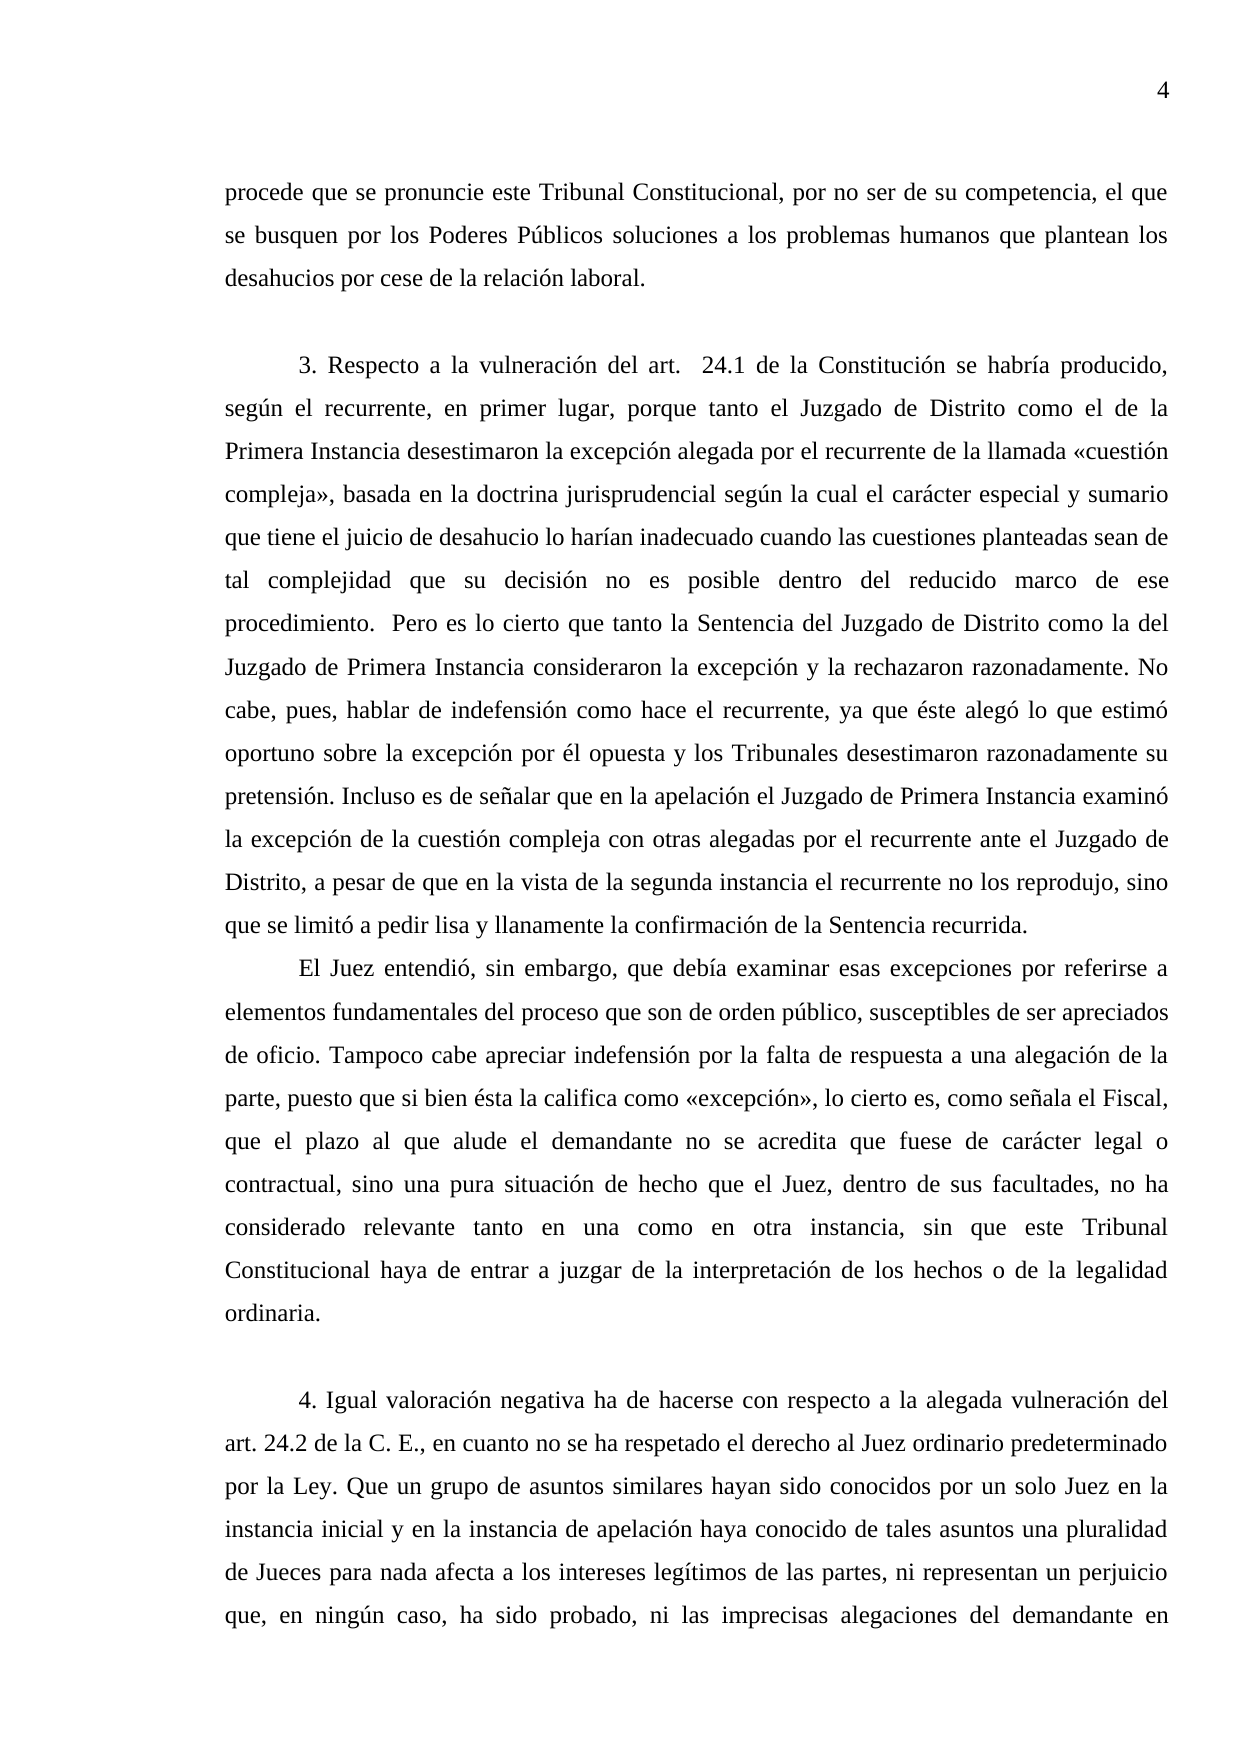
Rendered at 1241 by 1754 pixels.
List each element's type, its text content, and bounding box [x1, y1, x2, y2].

text El Juez entendió, sin embargo, que debía examinar esas excepciones por referirse a elementos fundamentales del proceso que son de orden público, susceptibles de ser apreciados de oficio. Tampoco cabe apreciar indefensión por la falta de respuesta a una alegación de la parte, puesto que si bien ésta la califica como «excepción», lo cierto es, como señala el Fiscal, que el plazo al que alude el demandante no se acredita que fuese de carácter legal o contractual, sino una pura situación de hecho que el Juez, dentro de sus facultades, no ha considerado relevante tanto en una como en otra instancia, sin que este Tribunal Constitucional haya de entrar a juzgar de la interpretación de los hechos o de la legalidad ordinaria. [224, 953, 1169, 1327]
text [224, 177, 1169, 292]
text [224, 1385, 1169, 1629]
text 3. Respecto a la vulneración del art. 24.1 de la Constitución se habría producido, según el recurrente, en primer lugar, porque tanto el Juzgado de Distrito como el de la Primera Instancia desestimaron la excepción alegada por el recurrente de la llamada «cuestión compleja», basada en la doctrina jurisprudencial según la cual el carácter especial y sumario que tiene el juicio de desahucio lo harían inadecuado cuando las cuestiones planteadas sean de tal complejidad que su decisión no es posible dentro del reducido marco de ese procedimiento. Pero es lo cierto que tanto la Sentencia del Juzgado de Distrito como la del Juzgado de Primera Instancia consideraron la excepción y la rechazaron razonadamente. No cabe, pues, hablar de indefensión como hace el recurrente, ya que éste alegó lo que estimó oportuno sobre la excepción por él opuesta y los Tribunales desestimaron razonadamente su pretensión. Incluso es de señalar que en la apelación el Juzgado de Primera Instancia examinó la excepción de la cuestión compleja con otras alegadas por el recurrente ante el Juzgado de Distrito, a pesar de que en la vista de la segunda instancia el recurrente no los reprodujo, sino que se limitó a pedir lisa y llanamente la confirmación de la Sentencia recurrida. [224, 350, 1169, 939]
